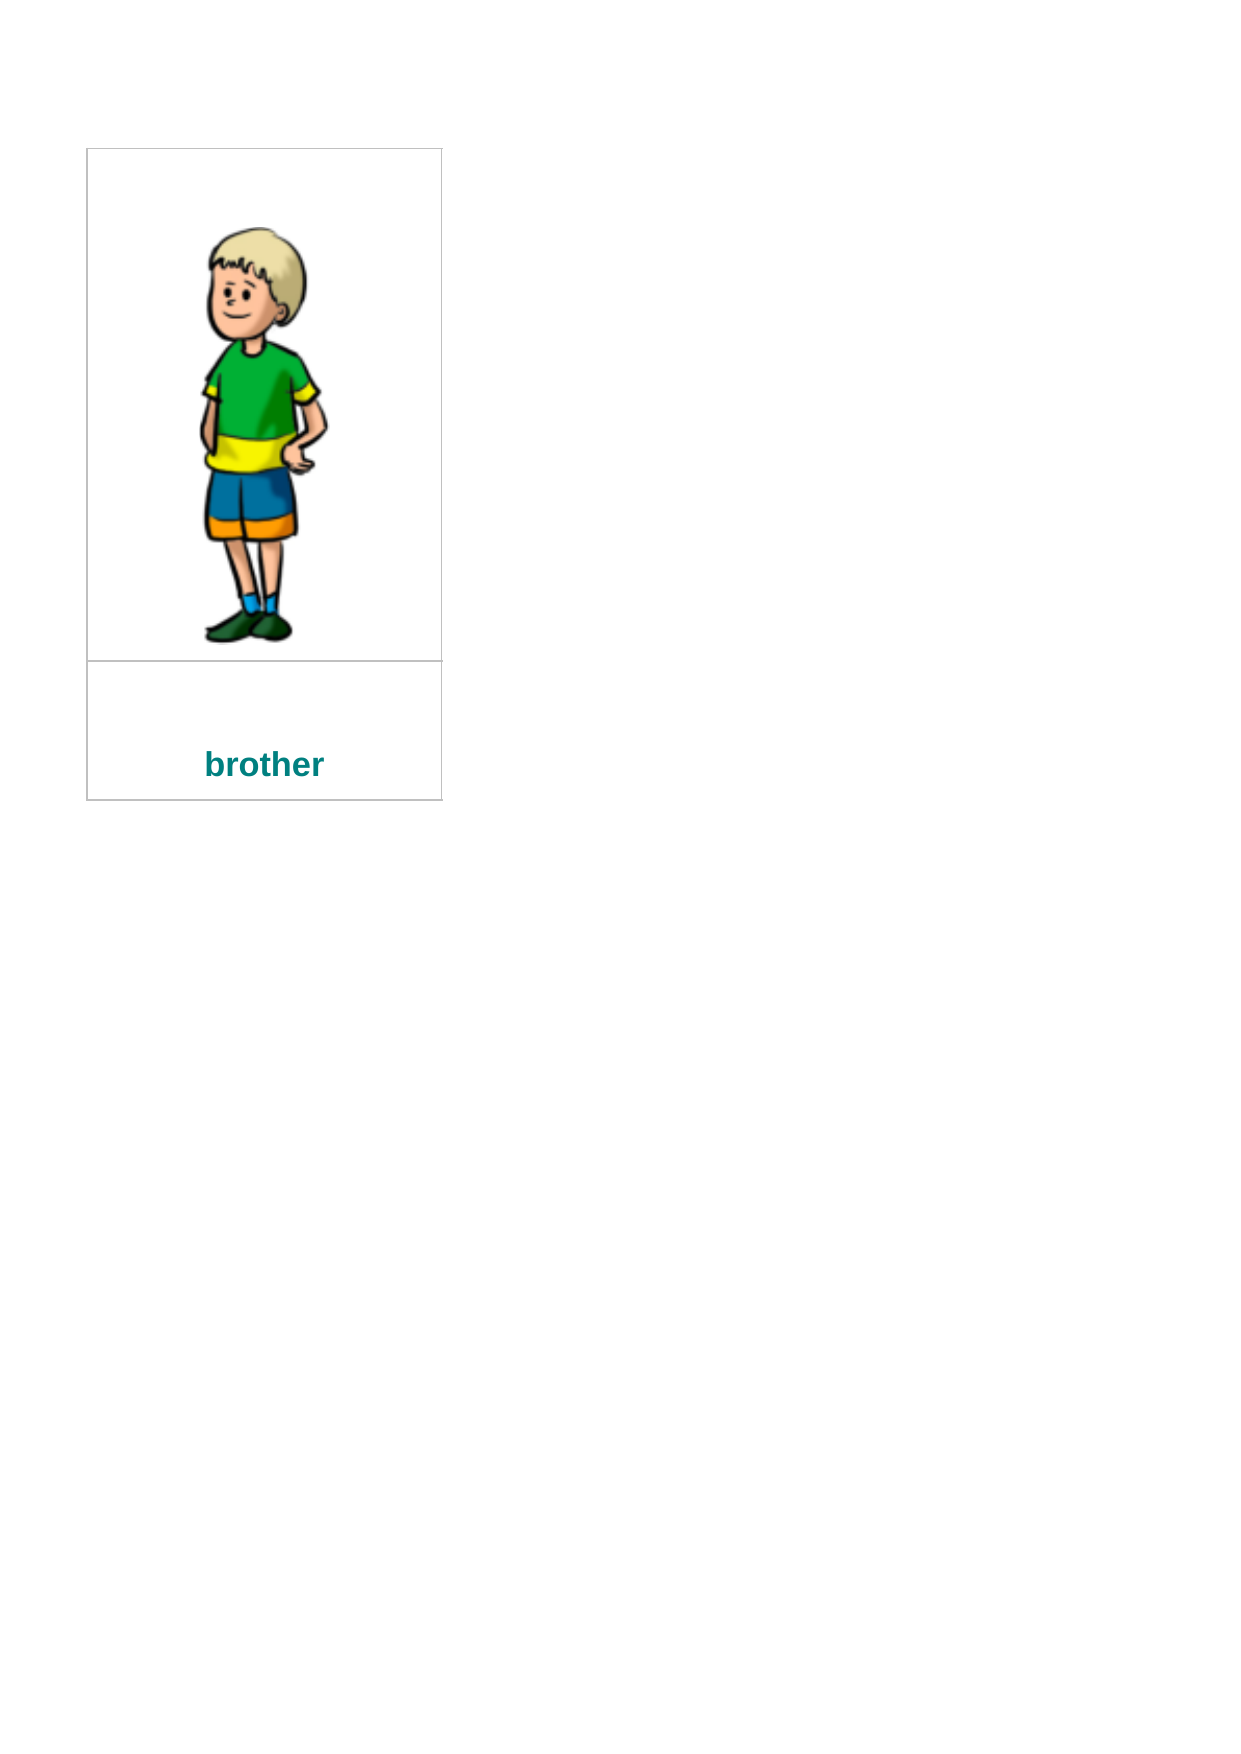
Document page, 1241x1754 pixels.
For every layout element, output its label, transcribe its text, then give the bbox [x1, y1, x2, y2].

table_cell brother [88, 662, 441, 799]
picture [199, 227, 330, 645]
table_cell [88, 149, 441, 660]
